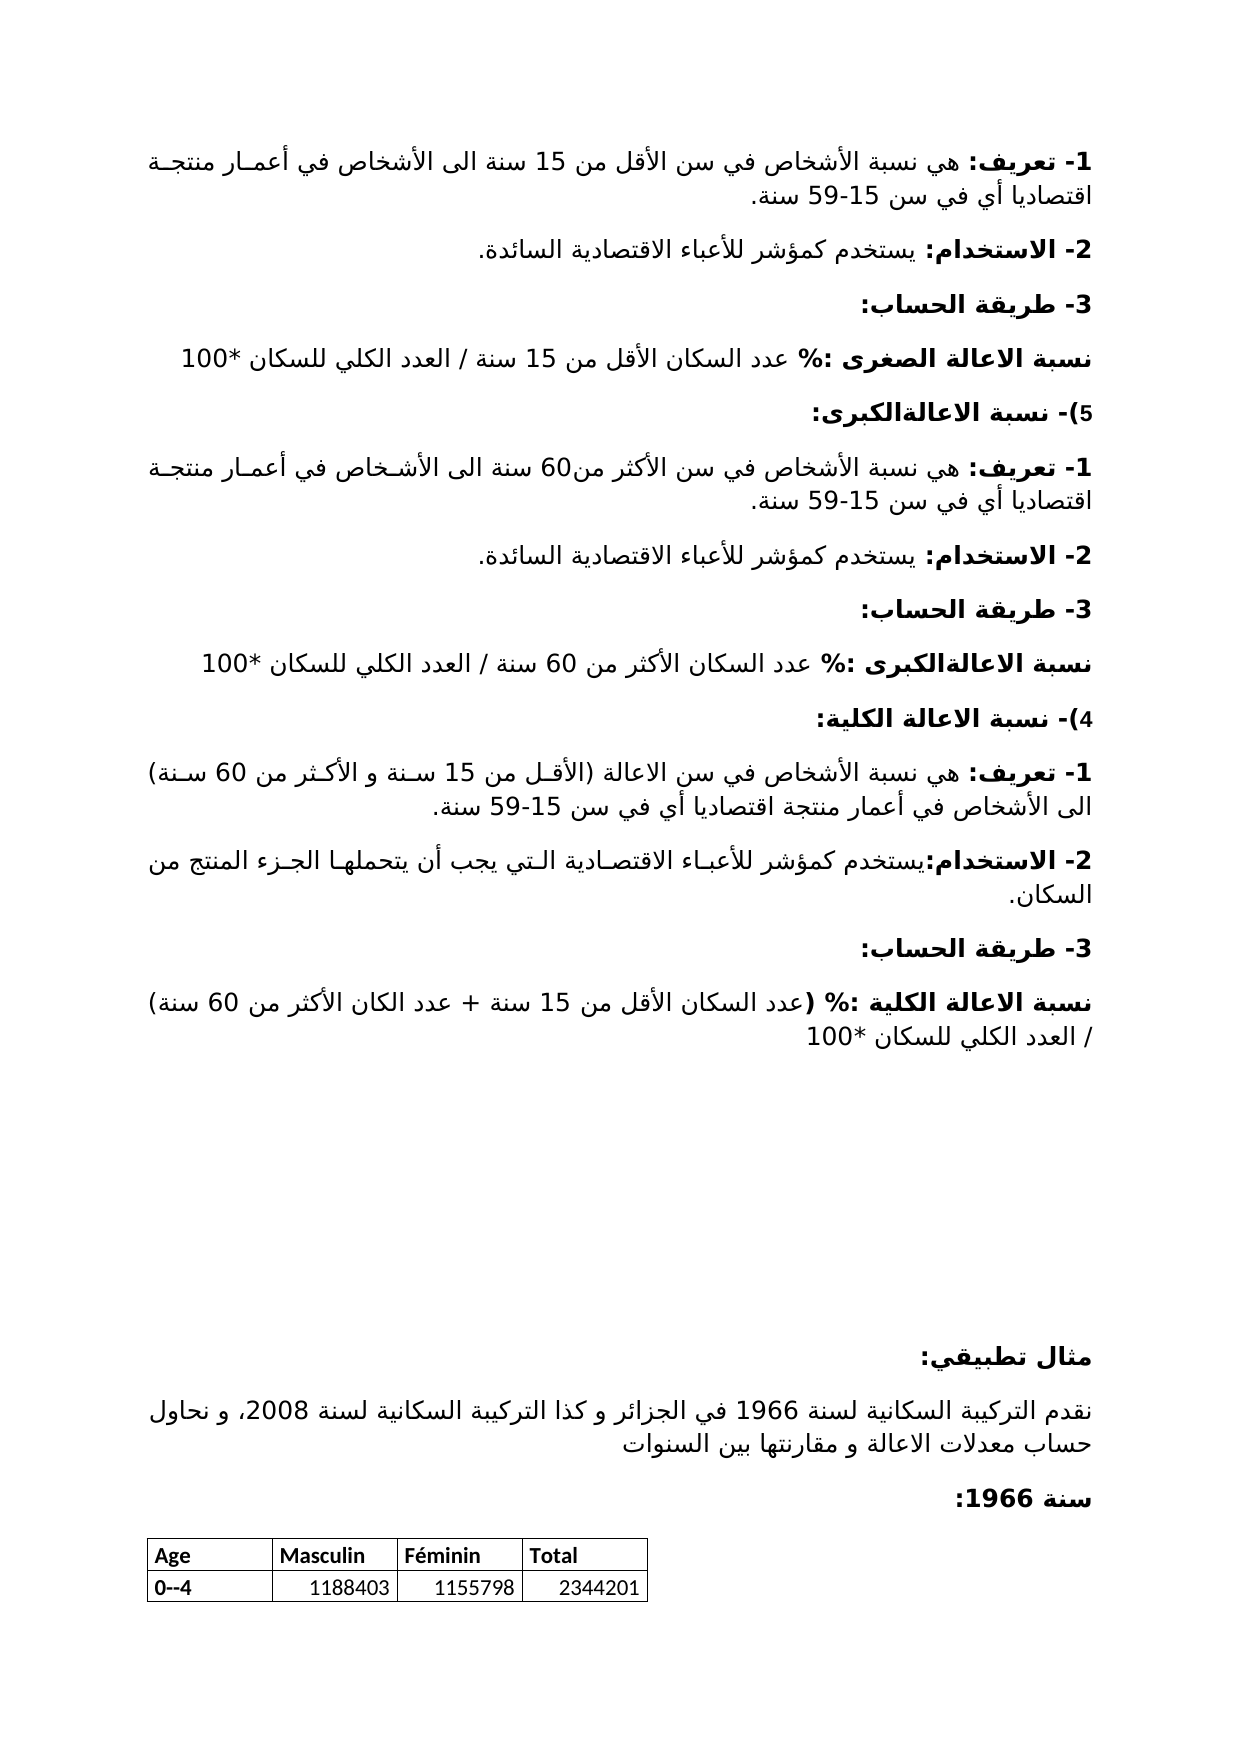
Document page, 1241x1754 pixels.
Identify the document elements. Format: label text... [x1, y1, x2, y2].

text 2- الاستخدام: يستخدم كمؤشر للأعباء الاقتصادية السائدة. [148, 236, 1093, 265]
text 5)- نسبة الاعالةالكبرى: [148, 399, 1093, 428]
text 3- طريقة الحساب: [148, 595, 1093, 624]
text سنة 1966: [148, 1484, 1093, 1513]
text نقدم التركيبة السكانية لسنة 1966 في الجزائر و كذا التركيبة السكانية لسنة 2008، و نحاول حساب معدلات الاعالة و مقارنتها بين السنوات [148, 1396, 1093, 1459]
text 2- الاستخدام: يستخدم كمؤشر للأعباء الاقتصادية السائدة. [148, 541, 1093, 570]
table_cell 1188403 [273, 1571, 397, 1601]
text 1- تعريف: هي نسبة الأشخاص في سن الأكثر من60 سنة الى الأشخاص في أعمار منتجة اقتصاديا أي في سن 15-59 سنة. [148, 453, 1093, 516]
text 2- الاستخدام:يستخدم كمؤشر للأعباء الاقتصادية التي يجب أن يتحملها الجزء المنتج من السكان. [148, 846, 1093, 909]
text نسبة الاعالة الكلية :% (عدد السكان الأقل من 15 سنة + عدد الكان الأكثر من 60 سنة) / العدد الكلي للسكان *100 [148, 989, 1093, 1051]
table_header Total [523, 1539, 647, 1569]
table_cell 2344201 [523, 1571, 647, 1601]
text 4)- نسبة الاعالة الكلية: [148, 704, 1093, 733]
text مثال تطبيقي: [148, 1342, 1093, 1371]
text 1- تعريف: هي نسبة الأشخاص في سن الاعالة (الأقل من 15 سنة و الأكثر من 60 سنة) الى الأشخاص في أعمار منتجة اقتصاديا أي في سن 15-59 سنة. [148, 758, 1093, 821]
text نسبة الاعالةالكبرى :% عدد السكان الأكثر من 60 سنة / العدد الكلي للسكان *100 [148, 650, 1093, 679]
text 3- طريقة الحساب: [148, 934, 1093, 963]
table_cell 1155798 [398, 1571, 522, 1601]
text 1- تعريف: هي نسبة الأشخاص في سن الأقل من 15 سنة الى الأشخاص في أعمار منتجة اقتصاديا أي في سن 15-59 سنة. [148, 148, 1093, 210]
text نسبة الاعالة الصغرى :% عدد السكان الأقل من 15 سنة / العدد الكلي للسكان *100 [148, 344, 1093, 373]
table_cell 0--4 [148, 1571, 272, 1601]
text 3- طريقة الحساب: [148, 290, 1093, 319]
table_header Age [148, 1539, 272, 1569]
table_header Masculin [273, 1539, 397, 1569]
table_header Féminin [398, 1539, 522, 1569]
